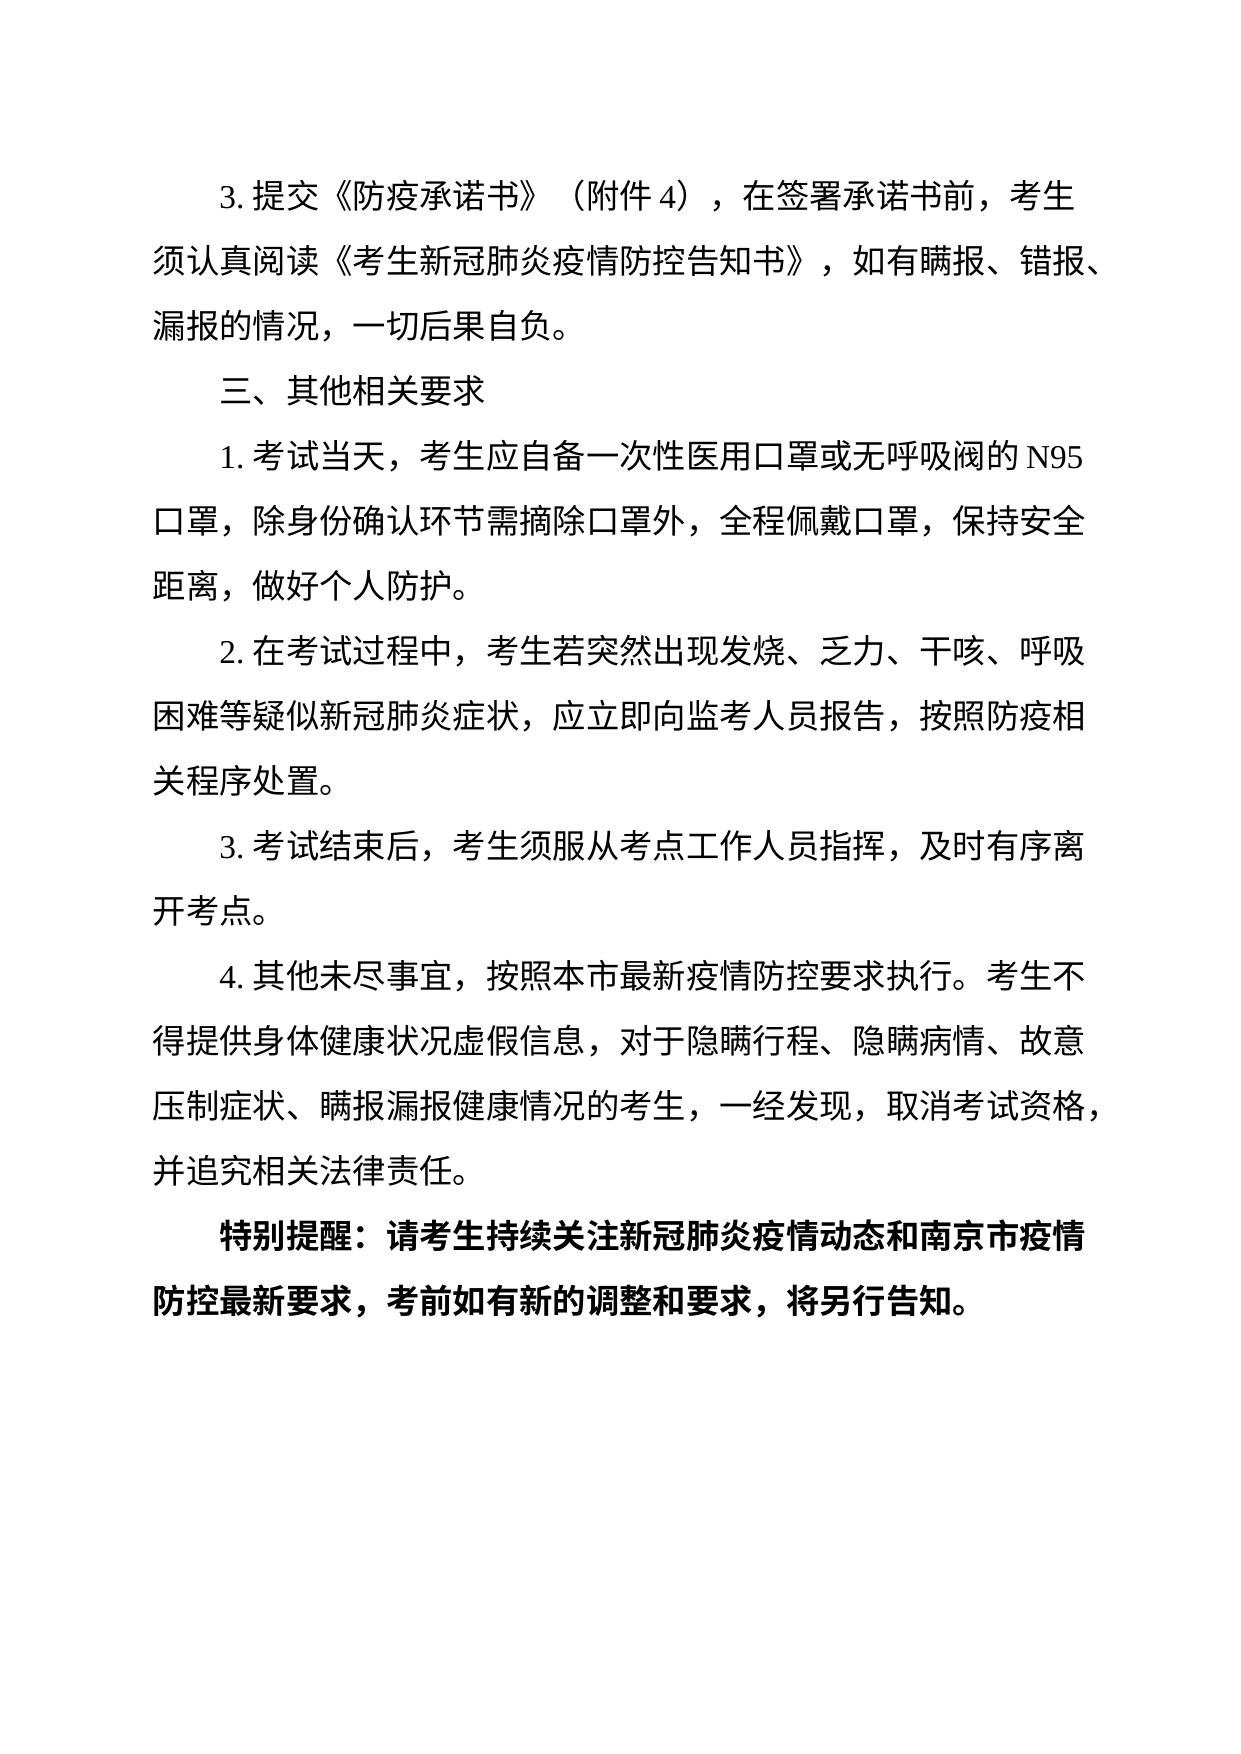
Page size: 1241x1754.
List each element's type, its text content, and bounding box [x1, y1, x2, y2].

text 特别提醒：请考生持续关注新冠肺炎疫情动态和南京市疫情防控最新要求，考前如有新的调整和要求，将另行告知。 [152, 1202, 1088, 1332]
text 3. 提交《防疫承诺书》（附件4），在签署承诺书前，考生须认真阅读《考生新冠肺炎疫情防控告知书》，如有瞒报、错报、漏报的情况，一切后果自负。 [152, 162, 1088, 357]
text 1. 考试当天，考生应自备一次性医用口罩或无呼吸阀的N95口罩，除身份确认环节需摘除口罩外，全程佩戴口罩，保持安全距离，做好个人防护。 [152, 422, 1088, 617]
text 2. 在考试过程中，考生若突然出现发烧、乏力、干咳、呼吸困难等疑似新冠肺炎症状，应立即向监考人员报告，按照防疫相关程序处置。 [152, 617, 1088, 812]
text 三、其他相关要求 [152, 357, 1088, 422]
text 4. 其他未尽事宜，按照本市最新疫情防控要求执行。考生不得提供身体健康状况虚假信息，对于隐瞒行程、隐瞒病情、故意压制症状、瞒报漏报健康情况的考生，一经发现，取消考试资格，并追究相关法律责任。 [152, 942, 1088, 1202]
text 3. 考试结束后，考生须服从考点工作人员指挥，及时有序离开考点。 [152, 812, 1088, 942]
